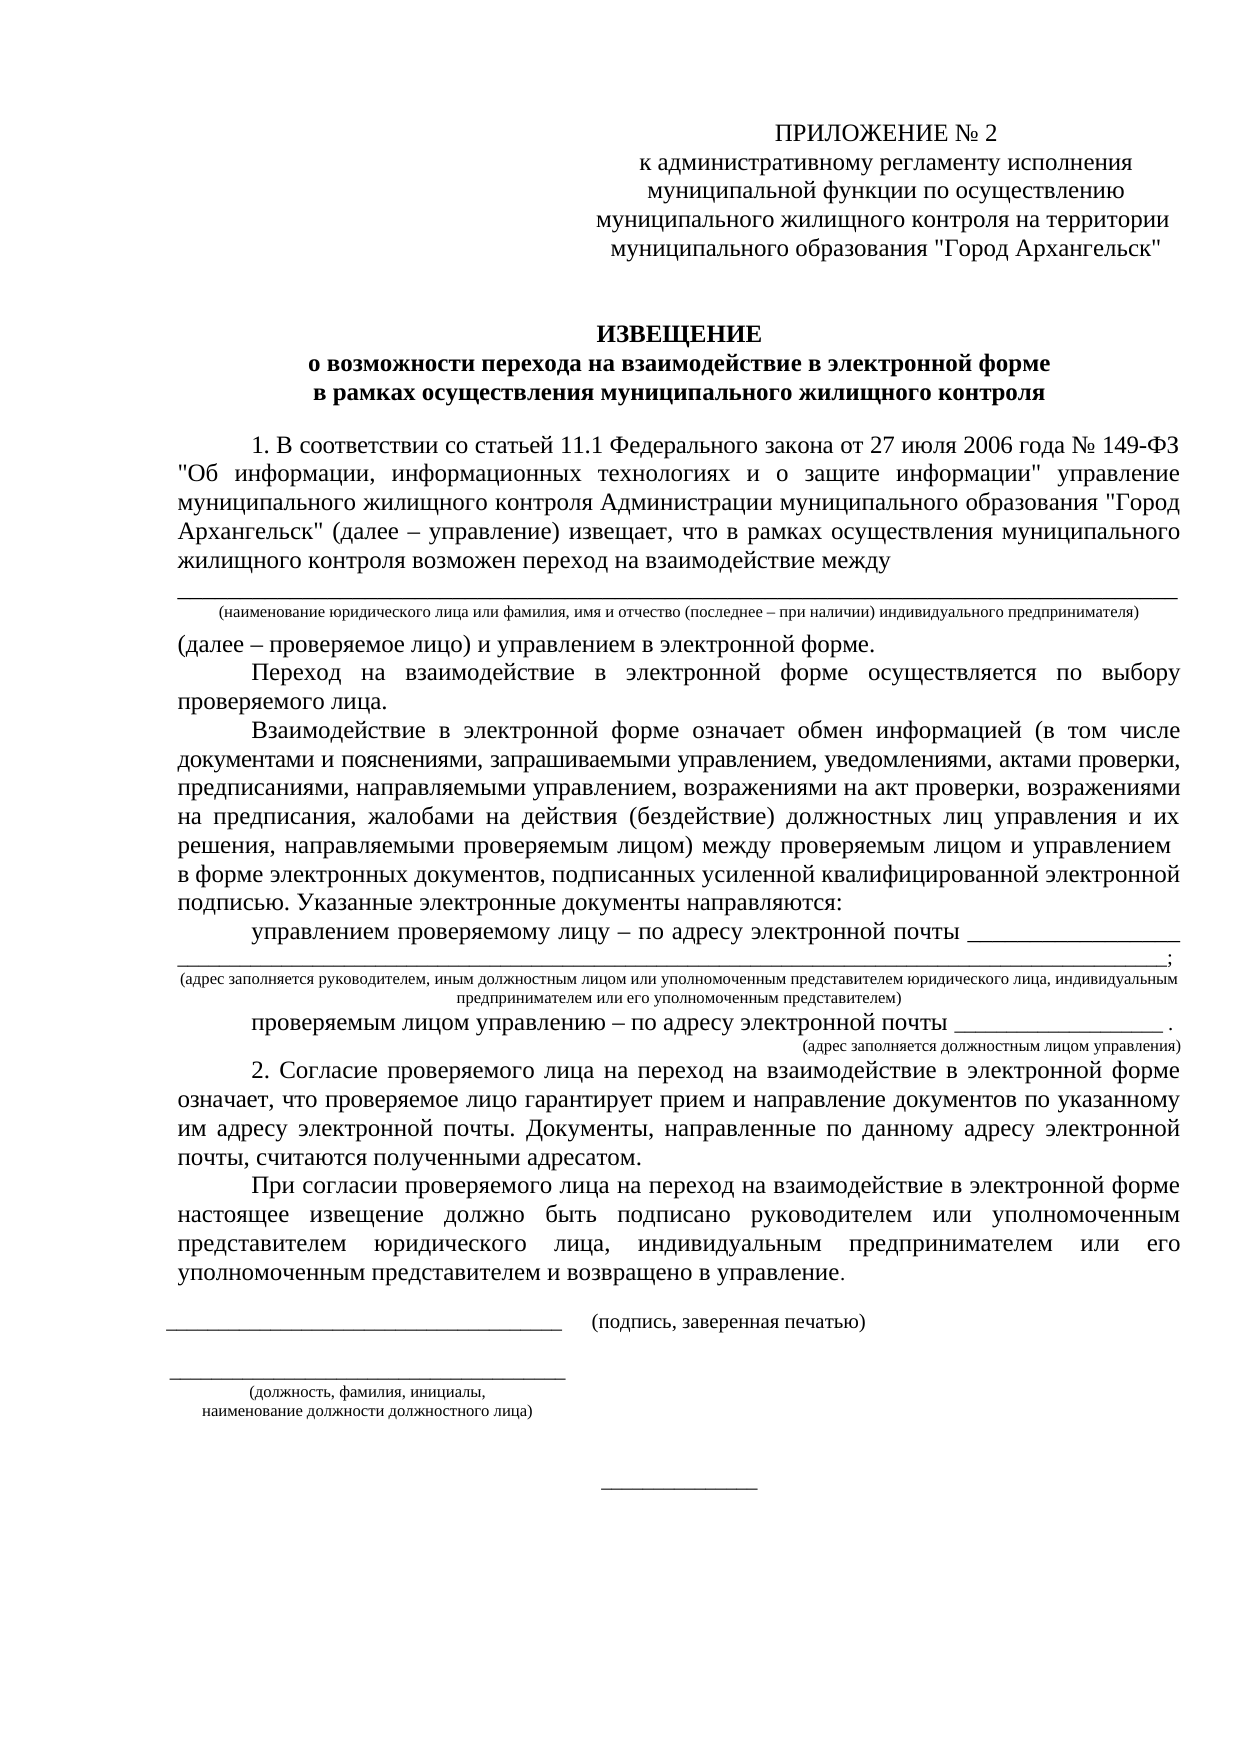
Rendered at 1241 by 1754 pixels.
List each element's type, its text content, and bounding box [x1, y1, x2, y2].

text (наименование юридического лица или фамилия, имя и отчество (последнее – при наличии) индивидуального предпринимателя) [177, 602, 1181, 621]
text При согласии проверяемого лица на переход на взаимодействие в электронной форме настоящее извещение должно быть подписано руководителем или уполномоченным представителем юридического лица, индивидуальным предпринимателем или его уполномоченным представителем и возвращено в управление. [177, 1170, 1181, 1285]
text 2. Согласие проверяемого лица на переход на взаимодействие в электронной форме означает, что проверяемое лицо гарантирует прием и направление документов по указанному им адресу электронной почты. Документы, направленные по данному адресу электронной почты, считаются полученными адресатом. [177, 1055, 1181, 1170]
text (далее – проверяемое лицо) и управлением в электронной форме. [177, 629, 1181, 657]
text _______________ [177, 1468, 1181, 1492]
text ПРИЛОЖЕНИЕ № 2 [591, 118, 1181, 147]
text в рамках осуществления муниципального жилищного контроля [177, 377, 1181, 406]
text Переход на взаимодействие в электронной форме осуществляется по выбору проверяемого лица. [177, 657, 1181, 715]
text (адрес заполняется должностным лицом управления) [177, 1036, 1181, 1055]
text о возможности перехода на взаимодействие в электронной форме [177, 348, 1181, 377]
text муниципального жилищного контроля на территории муниципального образования "Город Архангельск" [591, 204, 1181, 262]
text (адрес заполняется руководителем, иным должностным лицом или уполномоченным представителем юридического лица, индивидуальным предпринимателем или его уполномоченным представителем) [177, 969, 1181, 1007]
text к административному регламенту исполнения муниципальной функции по осуществлению [591, 147, 1181, 204]
text проверяемым лицом управлению – по адресу электронной почты ____________________ . [177, 1007, 1181, 1036]
text Взаимодействие в электронной форме означает обмен информацией (в том числе документами и пояснениями, запрашиваемыми управлением, уведомлениями, актами проверки, предписаниями, направляемыми управлением, возражениями на акт проверки, возражениями на предписания, жалобами на действия (бездействие) должностных лиц управления и их решения, направляемыми проверяемым лицом) между проверяемым лицом и управлением в форме электронных документов, подписанных усиленной квалифицированной электронной подписью. Указанные электронные документы направляются: [177, 715, 1181, 916]
table_header (подпись, заверенная печатью) [580, 1309, 1006, 1420]
text управлением проверяемому лицу – по адресу электронной почты _________________ _______________________________________________________________________________________________; [177, 916, 1181, 969]
text ИЗВЕЩЕНИЕ [177, 319, 1181, 348]
table_header ______________________________________ ______________________________________ (должность, фамилия, инициалы, наименование должности должностного лица) [155, 1309, 580, 1420]
text ________________________________________________________________________________ [177, 573, 1181, 602]
text 1. В соответствии со статьей 11.1 Федерального закона от 27 июля 2006 года № 149-ФЗ "Об информации, информационных технологиях и о защите информации" управление муниципального жилищного контроля Администрации муниципального образования "Город Архангельск" (далее – управление) извещает, что в рамках осуществления муниципального жилищного контроля возможен переход на взаимодействие между [177, 430, 1181, 573]
